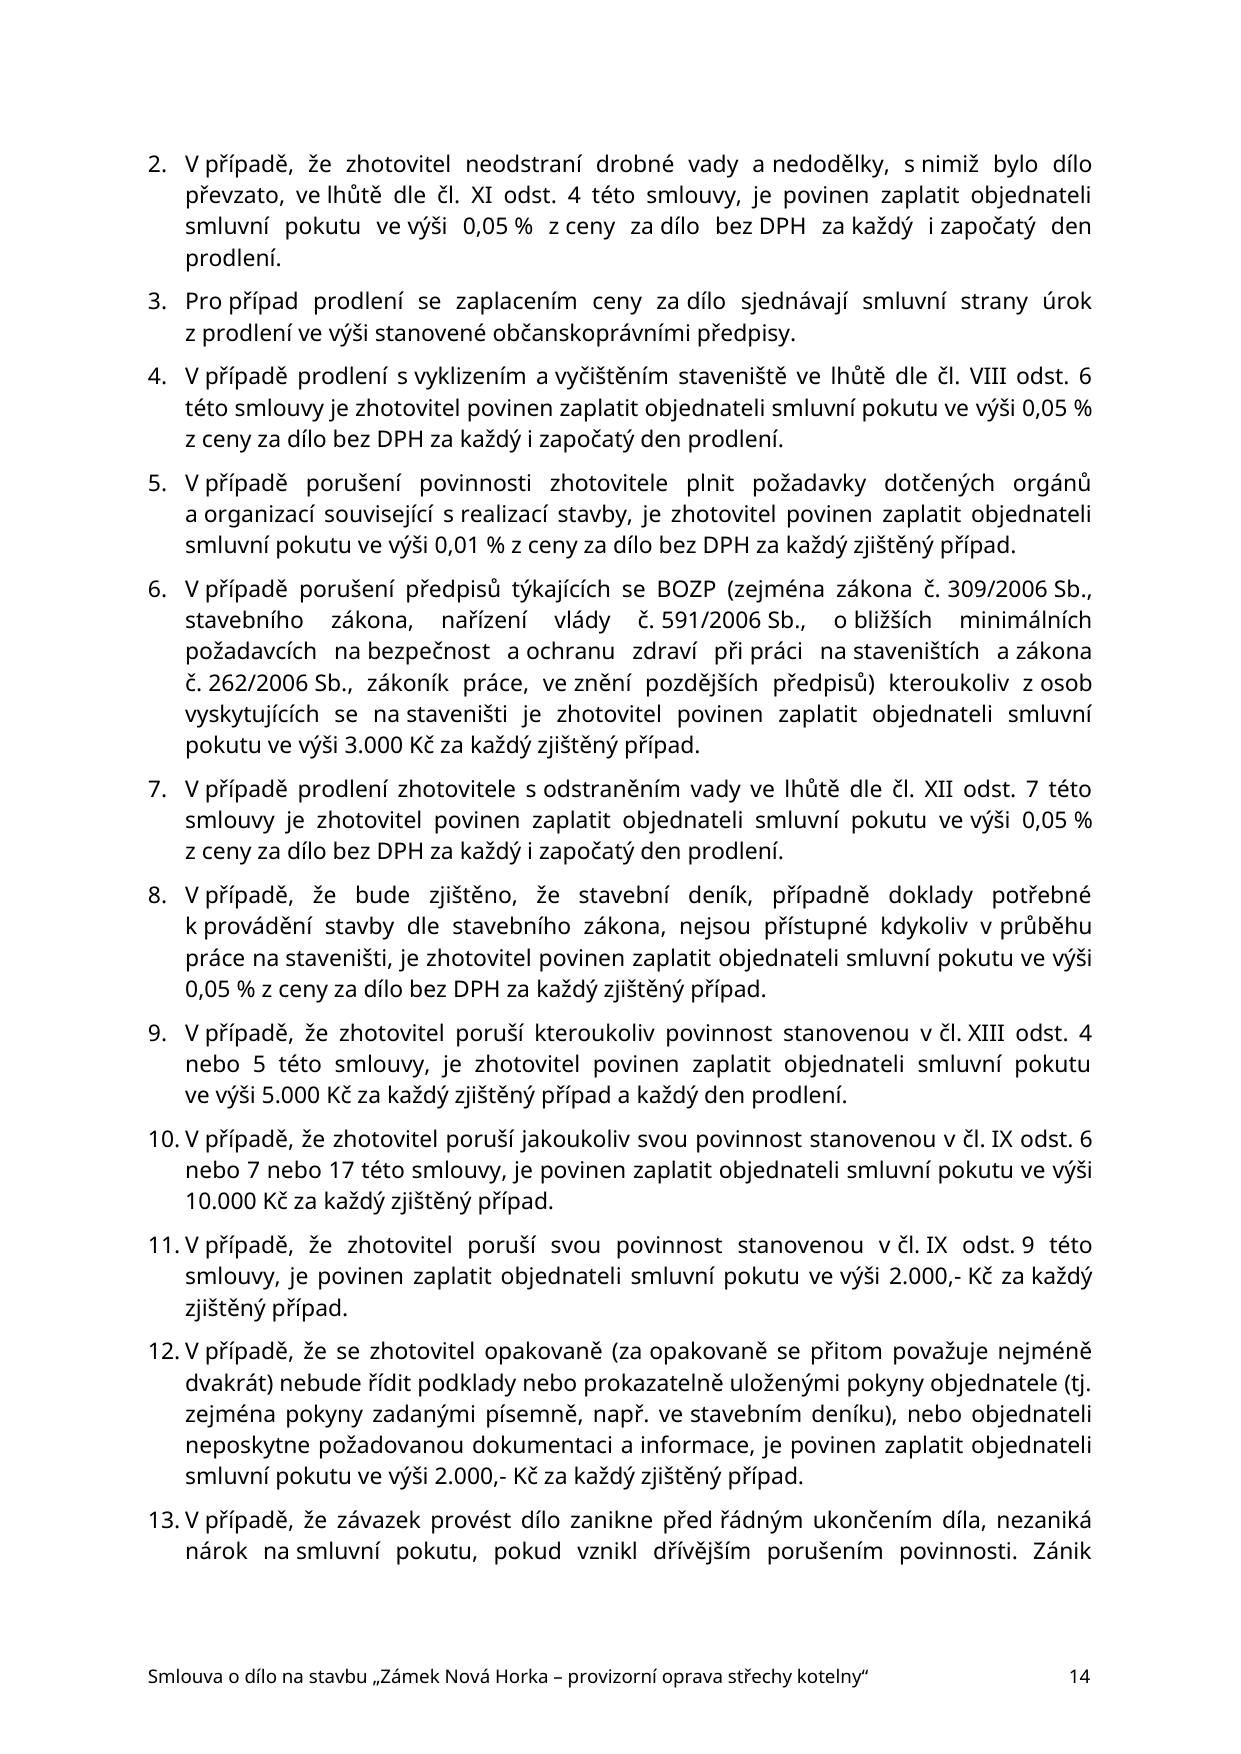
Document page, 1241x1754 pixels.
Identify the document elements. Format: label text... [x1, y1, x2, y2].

list V případě, že zhotovitel poruší kteroukoliv povinnost stanovenou v čl. XIII odst. 4 nebo 5 této smlouvy, je zhotovitel povinen zaplatit objednateli smluvní pokutu ve výši 5.000 Kč za každý zjištěný případ a každý den prodlení. [148, 1016, 1092, 1110]
list V případě, že zhotovitel poruší svou povinnost stanovenou v čl. IX odst. 9 této smlouvy, je povinen zaplatit objednateli smluvní pokutu ve výši 2.000,- Kč za každý zjištěný případ. [148, 1229, 1092, 1323]
list V případě, že zhotovitel poruší jakoukoliv svou povinnost stanovenou v čl. IX odst. 6 nebo 7 nebo 17 této smlouvy, je povinen zaplatit objednateli smluvní pokutu ve výši 10.000 Kč za každý zjištěný případ. [148, 1123, 1092, 1216]
list V případě prodlení s vyklizením a vyčištěním staveniště ve lhůtě dle čl. VIII odst. 6 této smlouvy je zhotovitel povinen zaplatit objednateli smluvní pokutu ve výši 0,05 % z ceny za dílo bez DPH za každý i započatý den prodlení. [148, 360, 1092, 454]
list Pro případ prodlení se zaplacením ceny za dílo sjednávají smluvní strany úrok z prodlení ve výši stanovené občanskoprávními předpisy. [148, 285, 1092, 348]
list V případě porušení povinnosti zhotovitele plnit požadavky dotčených orgánů a organizací související s realizací stavby, je zhotovitel povinen zaplatit objednateli smluvní pokutu ve výši 0,01 % z ceny za dílo bez DPH za každý zjištěný případ. [148, 466, 1092, 560]
list V případě, že zhotovitel neodstraní drobné vady a nedodělky, s nimiž bylo dílo převzato, ve lhůtě dle čl. XI odst. 4 této smlouvy, je povinen zaplatit objednateli smluvní pokutu ve výši 0,05 % z ceny za dílo bez DPH za každý i započatý den prodlení. [148, 148, 1092, 273]
list V případě, že bude zjištěno, že stavební deník, případně doklady potřebné k provádění stavby dle stavebního zákona, nejsou přístupné kdykoliv v průběhu práce na staveništi, je zhotovitel povinen zaplatit objednateli smluvní pokutu ve výši 0,05 % z ceny za dílo bez DPH za každý zjištěný případ. [148, 879, 1092, 1004]
list V případě, že se zhotovitel opakovaně (za opakovaně se přitom považuje nejméně dvakrát) nebude řídit podklady nebo prokazatelně uloženými pokyny objednatele (tj. zejména pokyny zadanými písemně, např. ve stavebním deníku), nebo objednateli neposkytne požadovanou dokumentaci a informace, je povinen zaplatit objednateli smluvní pokutu ve výši 2.000,- Kč za každý zjištěný případ. [148, 1335, 1092, 1491]
list V případě prodlení zhotovitele s odstraněním vady ve lhůtě dle čl. XII odst. 7 této smlouvy je zhotovitel povinen zaplatit objednateli smluvní pokutu ve výši 0,05 % z ceny za dílo bez DPH za každý i započatý den prodlení. [148, 773, 1092, 866]
list V případě porušení předpisů týkajících se BOZP (zejména zákona č. 309/2006 Sb., stavebního zákona, nařízení vlády č. 591/2006 Sb., o bližších minimálních požadavcích na bezpečnost a ochranu zdraví při práci na staveništích a zákona č. 262/2006 Sb., zákoník práce, ve znění pozdějších předpisů) kteroukoliv z osob vyskytujících se na staveništi je zhotovitel povinen zaplatit objednateli smluvní pokutu ve výši 3.000 Kč za každý zjištěný případ. [148, 573, 1092, 760]
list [148, 1504, 1092, 1566]
